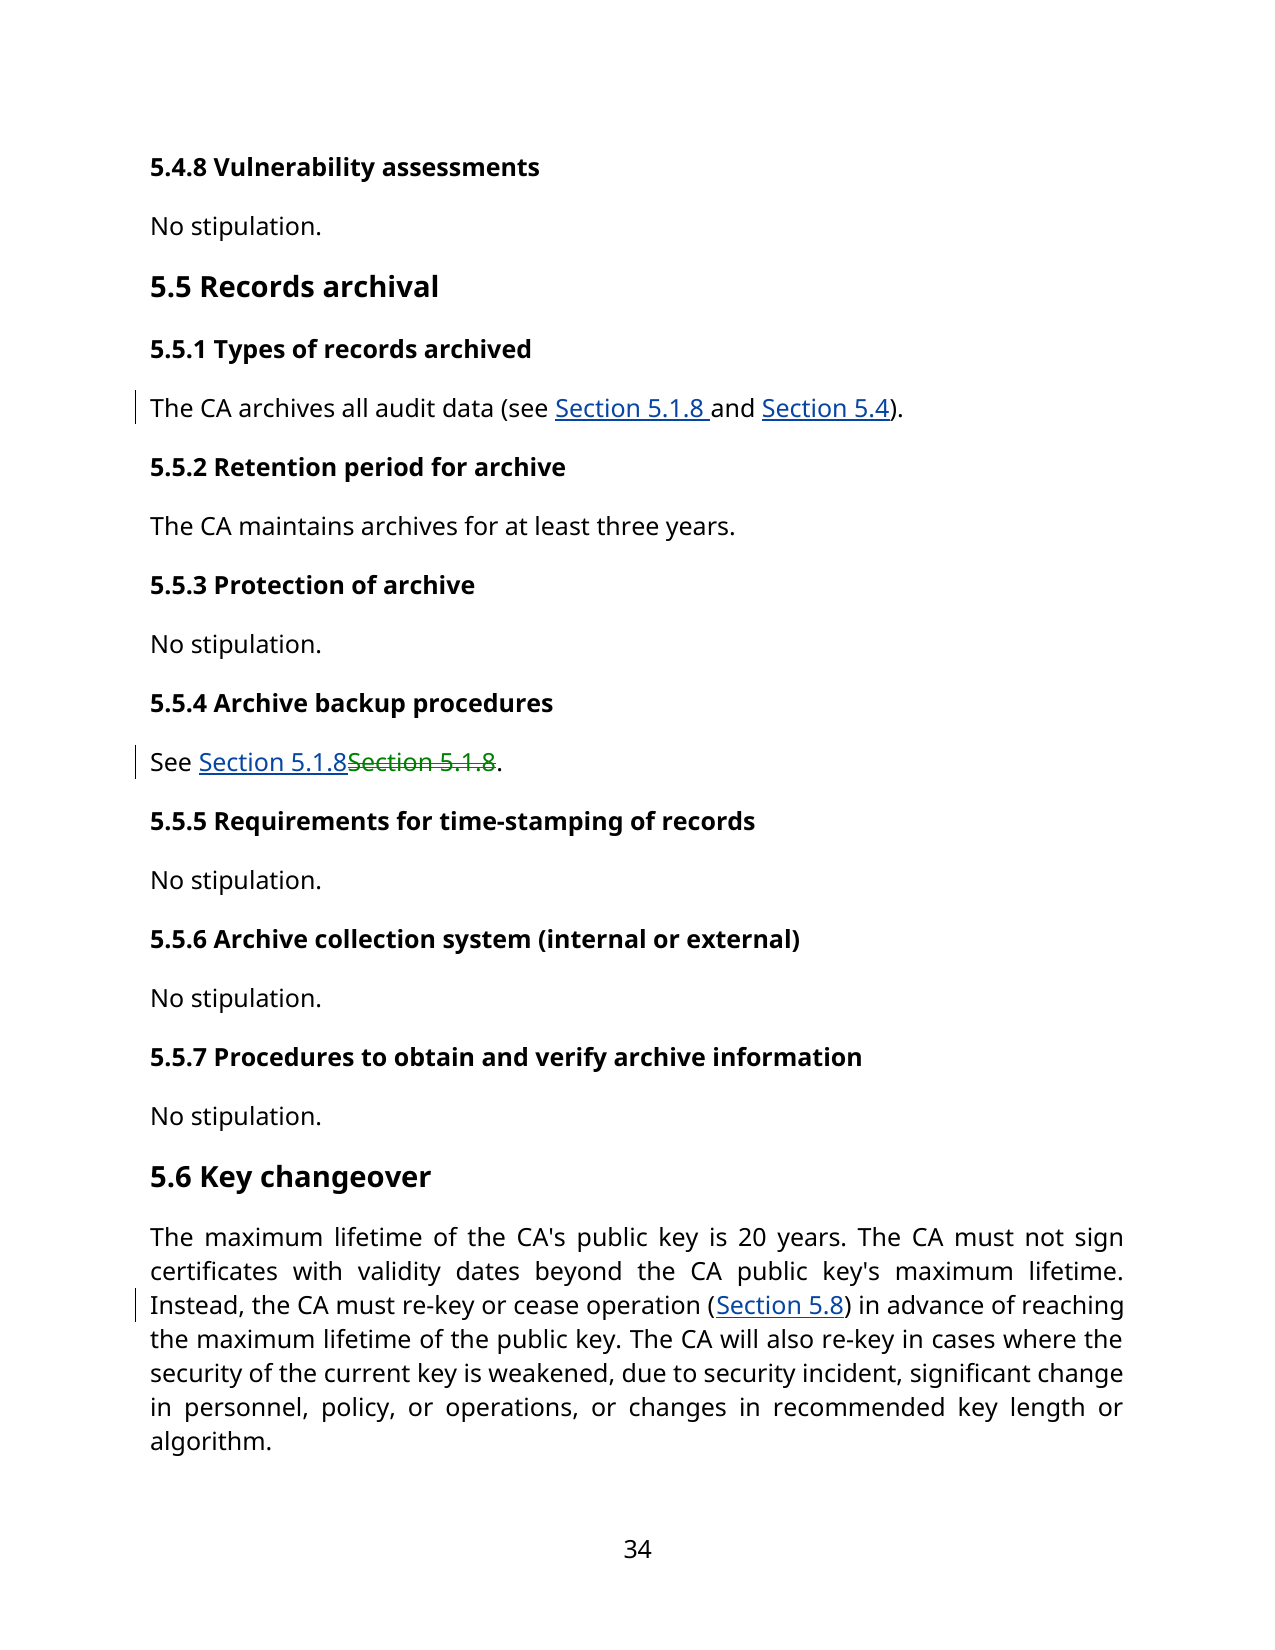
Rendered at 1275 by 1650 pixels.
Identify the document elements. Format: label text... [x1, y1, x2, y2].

text No stipulation. [150, 981, 1125, 1015]
subtitle 5.5.6 Archive collection system (internal or external) [150, 922, 1125, 956]
text The CA archives all audit data (see and ). [150, 390, 1125, 424]
subtitle 5.5.2 Retention period for archive [150, 449, 1125, 483]
text No stipulation. [150, 627, 1125, 661]
text No stipulation. [150, 863, 1125, 897]
text See . [150, 745, 1125, 779]
subtitle 5.5.7 Procedures to obtain and verify archive information [150, 1040, 1125, 1074]
text The maximum lifetime of the CA's public key is 20 years. The CA must not sign certificates with validity dates beyond the CA public key's maximum lifetime. Instead, the CA must re-key or cease operation () in advance of reaching the maximum lifetime of the public key. The CA will also re-key in cases where the security of the current key is weakened, due to security incident, significant change in personnel, policy, or operations, or changes in recommended key length or algorithm. [150, 1220, 1125, 1458]
subtitle 5.6 Key changeover [150, 1157, 1125, 1196]
subtitle 5.5.3 Protection of archive [150, 567, 1125, 602]
subtitle 5.5 Records archival [150, 267, 1125, 306]
subtitle 5.5.1 Types of records archived [150, 331, 1125, 365]
text No stipulation. [150, 1099, 1125, 1133]
text No stipulation. [150, 209, 1125, 243]
text The CA maintains archives for at least three years. [150, 508, 1125, 542]
subtitle 5.5.5 Requirements for time-stamping of records [150, 804, 1125, 838]
subtitle 5.4.8 Vulnerability assessments [150, 150, 1125, 184]
subtitle 5.5.4 Archive backup procedures [150, 686, 1125, 720]
